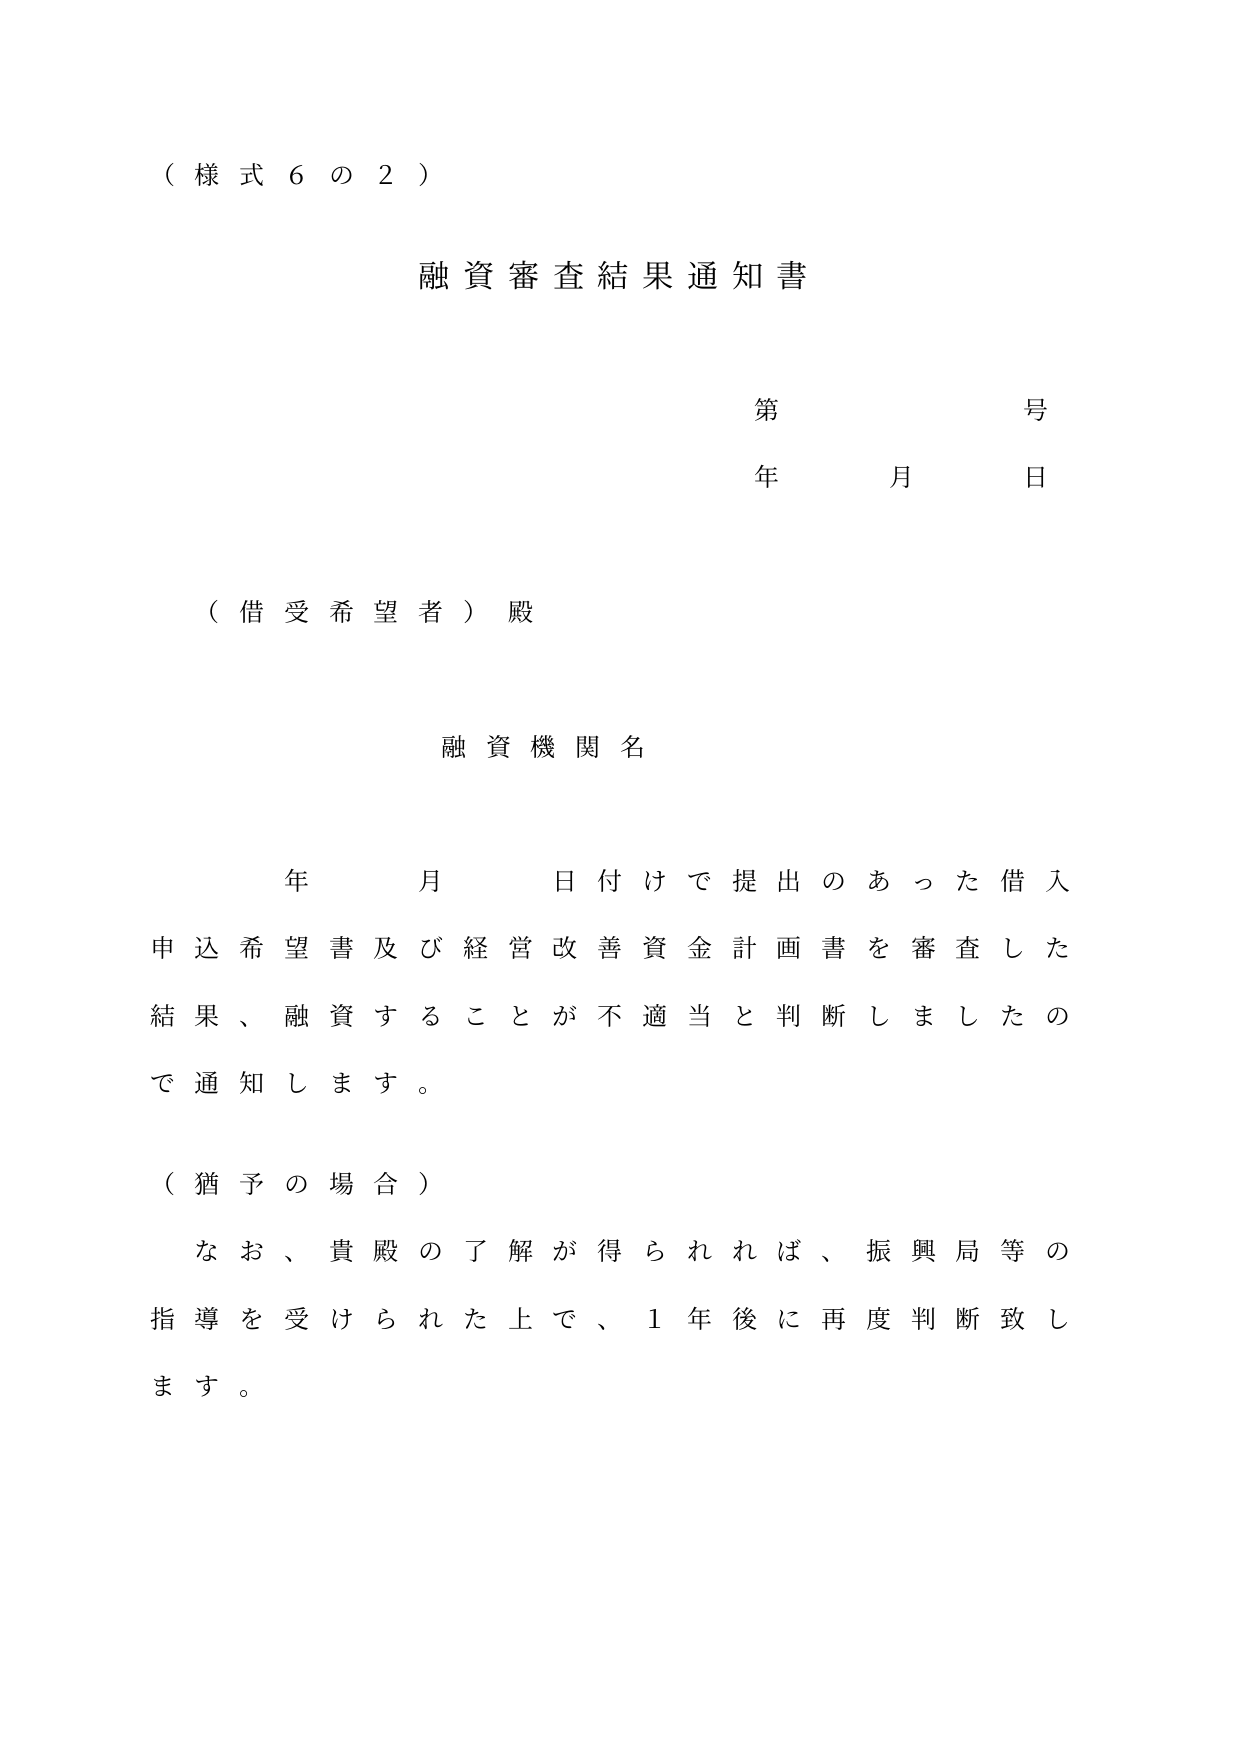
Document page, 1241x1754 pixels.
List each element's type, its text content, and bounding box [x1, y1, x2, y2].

text 年 月 日付けで提出のあった借入申込希望書及び経営改善資金計画書を審査した結果、融資することが不適当と判断しましたので通知します。 [150, 846, 1090, 1115]
text なお、貴殿の了解が得られれば、振興局等の指導を受けられた上で、１年後に再度判断致します。 [150, 1216, 1090, 1418]
text （猶予の場合） [150, 1149, 1090, 1216]
text （借受希望者）殿 [150, 577, 1090, 644]
text 融資機関名 [150, 712, 1090, 779]
text 融資審査結果通知書 [150, 241, 1090, 308]
text 年 月 日 [150, 442, 1068, 510]
text 第 号 [150, 375, 1068, 442]
text （様式６の２） [150, 140, 1090, 207]
